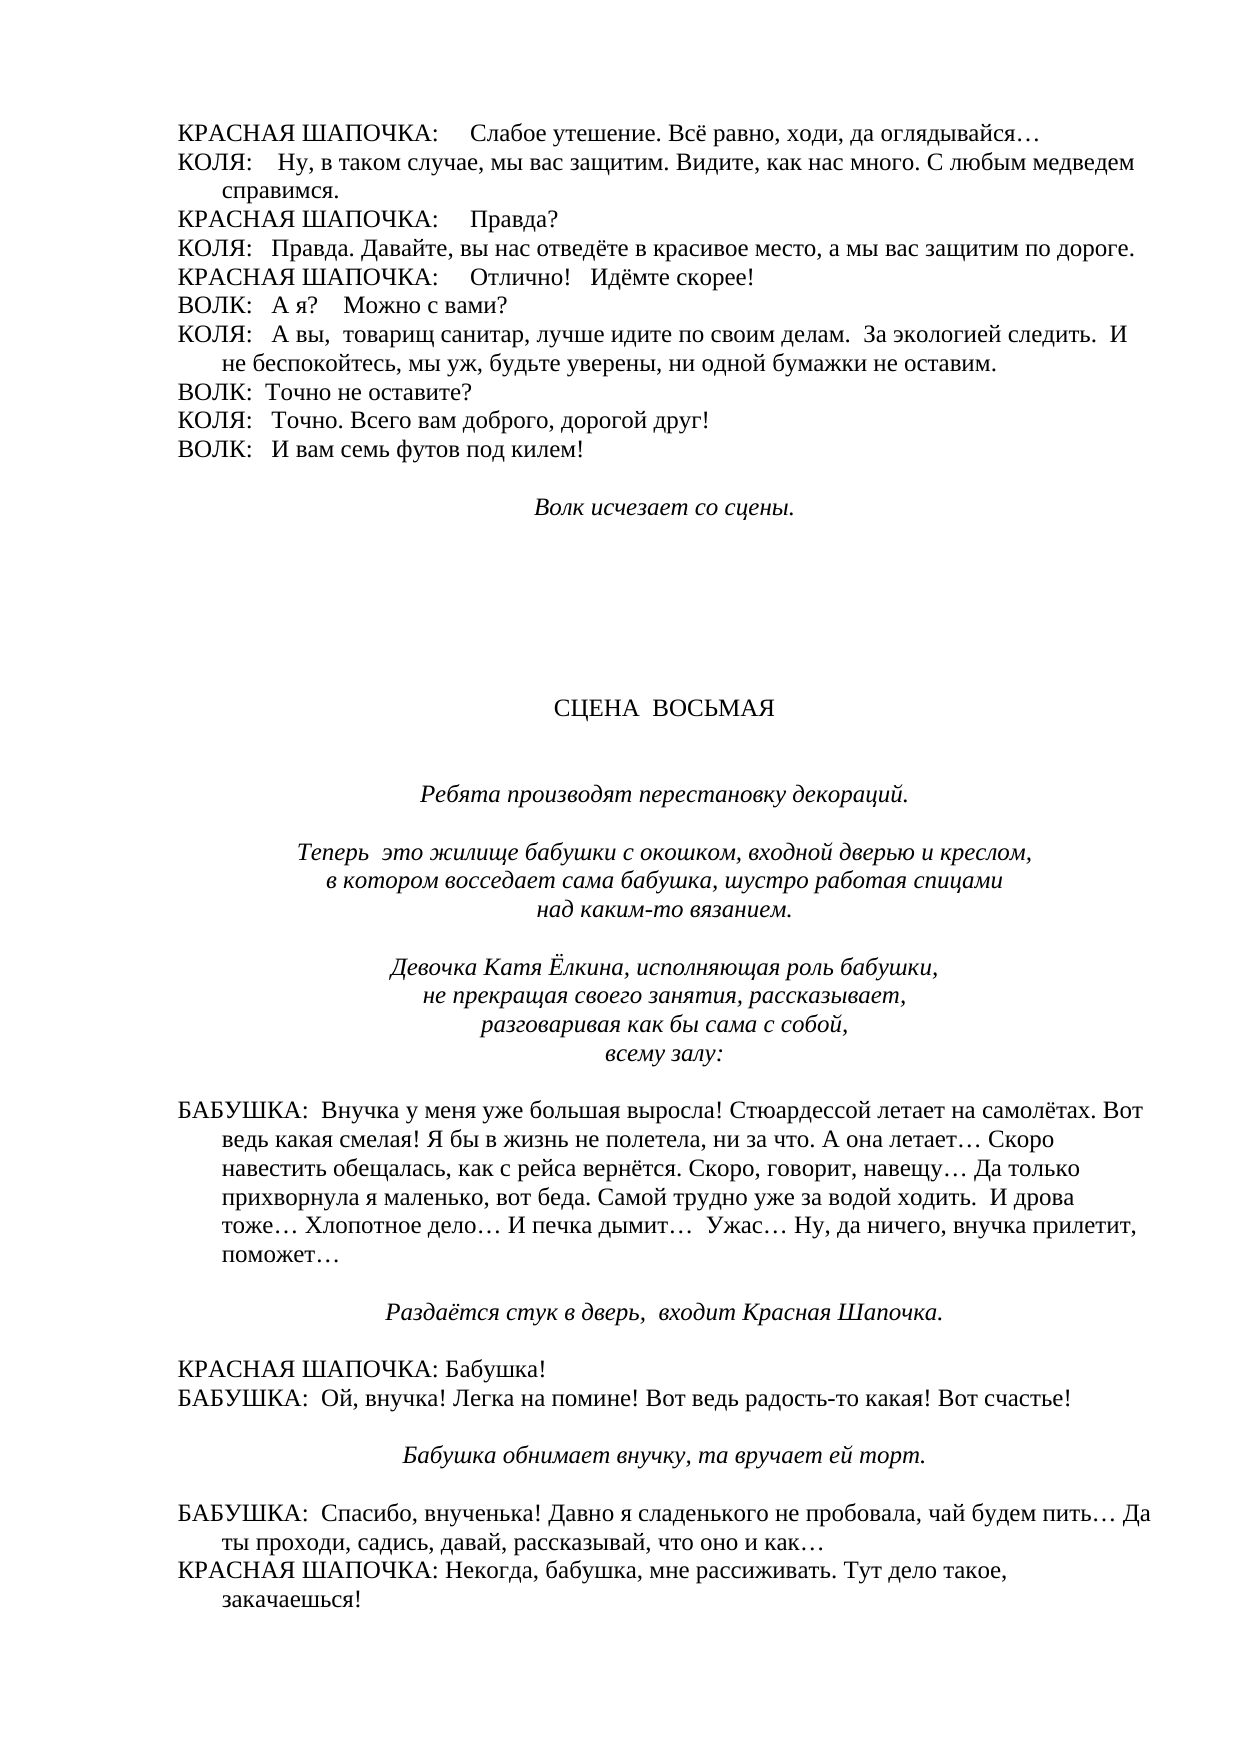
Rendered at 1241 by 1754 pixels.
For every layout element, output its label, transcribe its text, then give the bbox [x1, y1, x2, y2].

text ВОЛК: Точно не оставите? [177, 377, 1152, 406]
text КОЛЯ: А вы, товарищ санитар, лучше идите по своим делам. За экологией следить. И не беспокойтесь, мы уж, будьте уверены, ни одной бумажки не оставим. [177, 319, 1152, 377]
text Ребята производят перестановку декораций. [177, 779, 1152, 808]
text БАБУШКА: Внучка у меня уже большая выросла! Стюардессой летает на самолётах. Вот ведь какая смелая! Я бы в жизнь не полетела, ни за что. А она летает… Скоро навестить обещалась, как с рейса вернётся. Скоро, говорит, навещу… Да только прихворнула я маленько, вот беда. Самой трудно уже за водой ходить. И дрова тоже… Хлопотное дело… И печка дымит… Ужас… Ну, да ничего, внучка прилетит, поможет… [177, 1096, 1152, 1268]
text БАБУШКА: Ой, внучка! Легка на помине! Вот ведь радость-то какая! Вот счастье! [177, 1383, 1152, 1412]
text КОЛЯ: Правда. Давайте, вы нас отведёте в красивое место, а мы вас защитим по дороге. [177, 233, 1152, 262]
text всему залу: [177, 1038, 1152, 1067]
text Бабушка обнимает внучку, та вручает ей торт. [177, 1441, 1152, 1469]
text в котором восседает сама бабушка, шустро работая спицами [177, 866, 1152, 894]
text над каким-то вязанием. [177, 894, 1152, 923]
text ВОЛК: И вам семь футов под килем! [177, 434, 1152, 463]
text не прекращая своего занятия, рассказывает, [177, 981, 1152, 1009]
text КРАСНАЯ ШАПОЧКА: Слабое утешение. Всё равно, ходи, да оглядывайся… [177, 118, 1152, 147]
text Девочка Катя Ёлкина, исполняющая роль бабушки, [177, 952, 1152, 981]
text КОЛЯ: Точно. Всего вам доброго, дорогой друг! [177, 406, 1152, 434]
text КРАСНАЯ ШАПОЧКА: Некогда, бабушка, мне рассиживать. Тут дело такое, закачаешься! [177, 1556, 1152, 1613]
text Теперь это жилище бабушки с окошком, входной дверью и креслом, [177, 837, 1152, 866]
text ВОЛК: А я? Можно с вами? [177, 291, 1152, 319]
text КОЛЯ: Ну, в таком случае, мы вас защитим. Видите, как нас много. С любым медведем справимся. [177, 147, 1152, 204]
text разговаривая как бы сама с собой, [177, 1009, 1152, 1038]
text БАБУШКА: Спасибо, внученька! Давно я сладенького не пробовала, чай будем пить… Да ты проходи, садись, давай, рассказывай, что оно и как… [177, 1498, 1152, 1556]
text КРАСНАЯ ШАПОЧКА: Бабушка! [177, 1354, 1152, 1383]
text КРАСНАЯ ШАПОЧКА: Правда? [177, 204, 1152, 233]
text Волк исчезает со сцены. [177, 492, 1152, 521]
text Раздаётся стук в дверь, входит Красная Шапочка. [177, 1297, 1152, 1326]
text КРАСНАЯ ШАПОЧКА: Отлично! Идёмте скорее! [177, 262, 1152, 291]
text СЦЕНА ВОСЬМАЯ [177, 693, 1152, 722]
